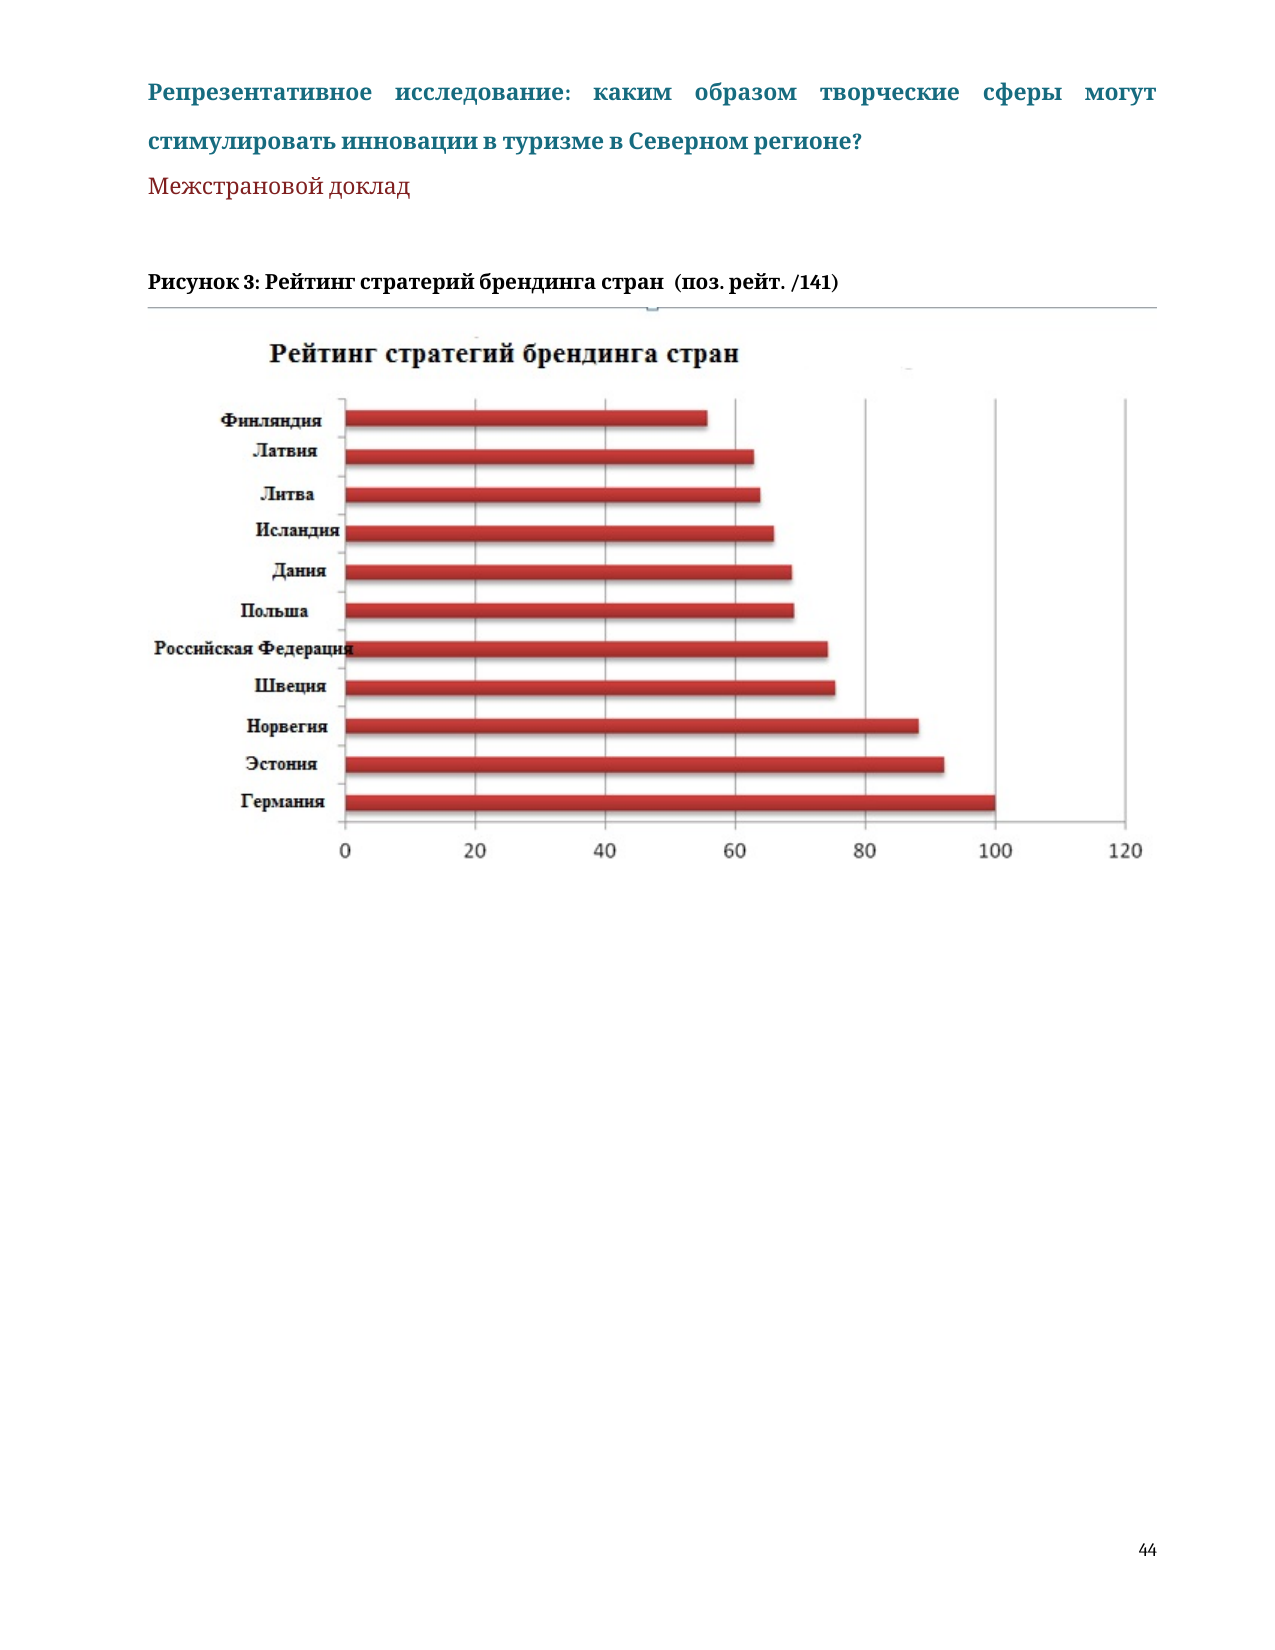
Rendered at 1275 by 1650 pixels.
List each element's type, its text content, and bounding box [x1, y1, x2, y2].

text Рисунок 3: Рейтинг стратерий брендинга стран (поз. рейт. /141) [148, 270, 1157, 294]
picture [147, 307, 1157, 866]
